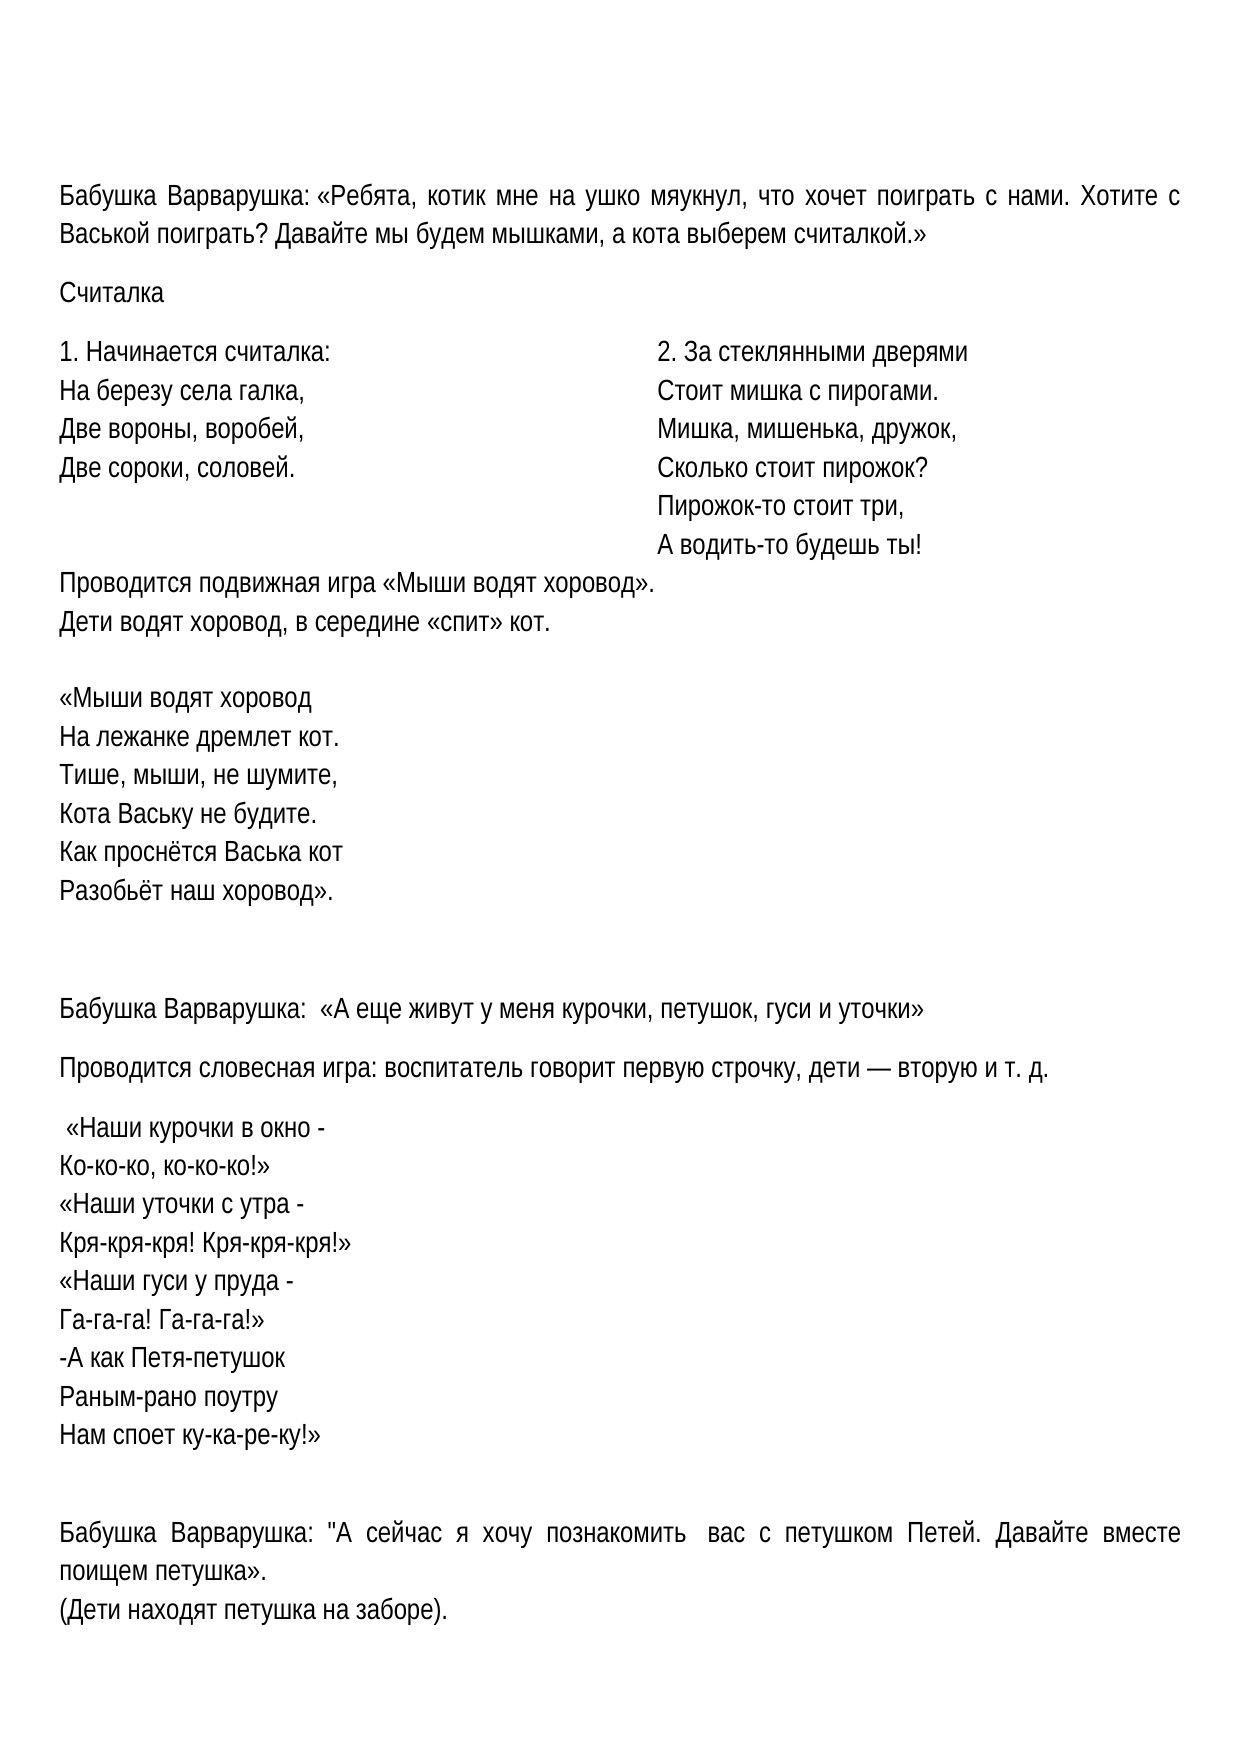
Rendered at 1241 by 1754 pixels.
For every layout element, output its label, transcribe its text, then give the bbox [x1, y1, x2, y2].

text 2. За стеклянными дверями [657, 334, 1181, 368]
text «Наши гуси у пруда - [59, 1263, 1181, 1297]
text -А как Петя-петушок [59, 1340, 1181, 1374]
text Нам споет ку-ка-ре-ку!» [59, 1417, 1181, 1451]
text Две сороки, соловей. [59, 450, 583, 483]
text «Мыши водят хоровод На лежанке дремлет кот. Тише, мыши, не шумите, Кота Ваську не будите. Как проснётся Васька кот Разобьёт наш хоровод». [59, 681, 1181, 906]
text Мишка, мишенька, дружок, [657, 411, 1181, 445]
text «Наши курочки в окно - [59, 1110, 1181, 1143]
text Бабушка Варварушка: "А сейчас я хочу познакомить вас с петушком Петей. Давайте вместе поищем петушка». [59, 1515, 1181, 1587]
text Считалка [59, 275, 1181, 309]
text Проводится словесная игра: воспитатель говорит первую строчку, дети — вторую и т. д. [59, 1051, 1181, 1084]
text Бабушка Варварушка: «Ребята, котик мне на ушко мяукнул, что хочет поиграть с нами. Хотите с Васькой поиграть? Давайте мы будем мышками, а кота выберем считалкой.» [59, 178, 1181, 249]
text На березу села галка, [59, 373, 583, 406]
text «Наши уточки с утра - [59, 1187, 1181, 1220]
text 1. Начинается считалка: [59, 334, 583, 368]
text Две вороны, воробей, [59, 411, 583, 445]
text (Дети находят петушка на заборе). [59, 1592, 1181, 1625]
text А водить-то будешь ты! [657, 527, 1181, 560]
text Сколько стоит пирожок? [657, 450, 1181, 483]
text Пирожок-то стоит три, [657, 488, 1181, 522]
text Ко-ко-ко, ко-ко-ко!» [59, 1148, 1181, 1182]
text Га-га-га! Га-га-га!» [59, 1302, 1181, 1335]
text Стоит мишка с пирогами. [657, 373, 1181, 406]
text Раным-рано поутру [59, 1379, 1181, 1412]
text Бабушка Варварушка: «А еще живут у меня курочки, петушок, гуси и уточки» [59, 991, 1181, 1025]
text Кря-кря-кря! Кря-кря-кря!» [59, 1225, 1181, 1258]
text Дети водят хоровод, в середине «спит» кот. [59, 604, 1181, 637]
text Проводится подвижная игра «Мыши водят хоровод». [59, 565, 1181, 599]
